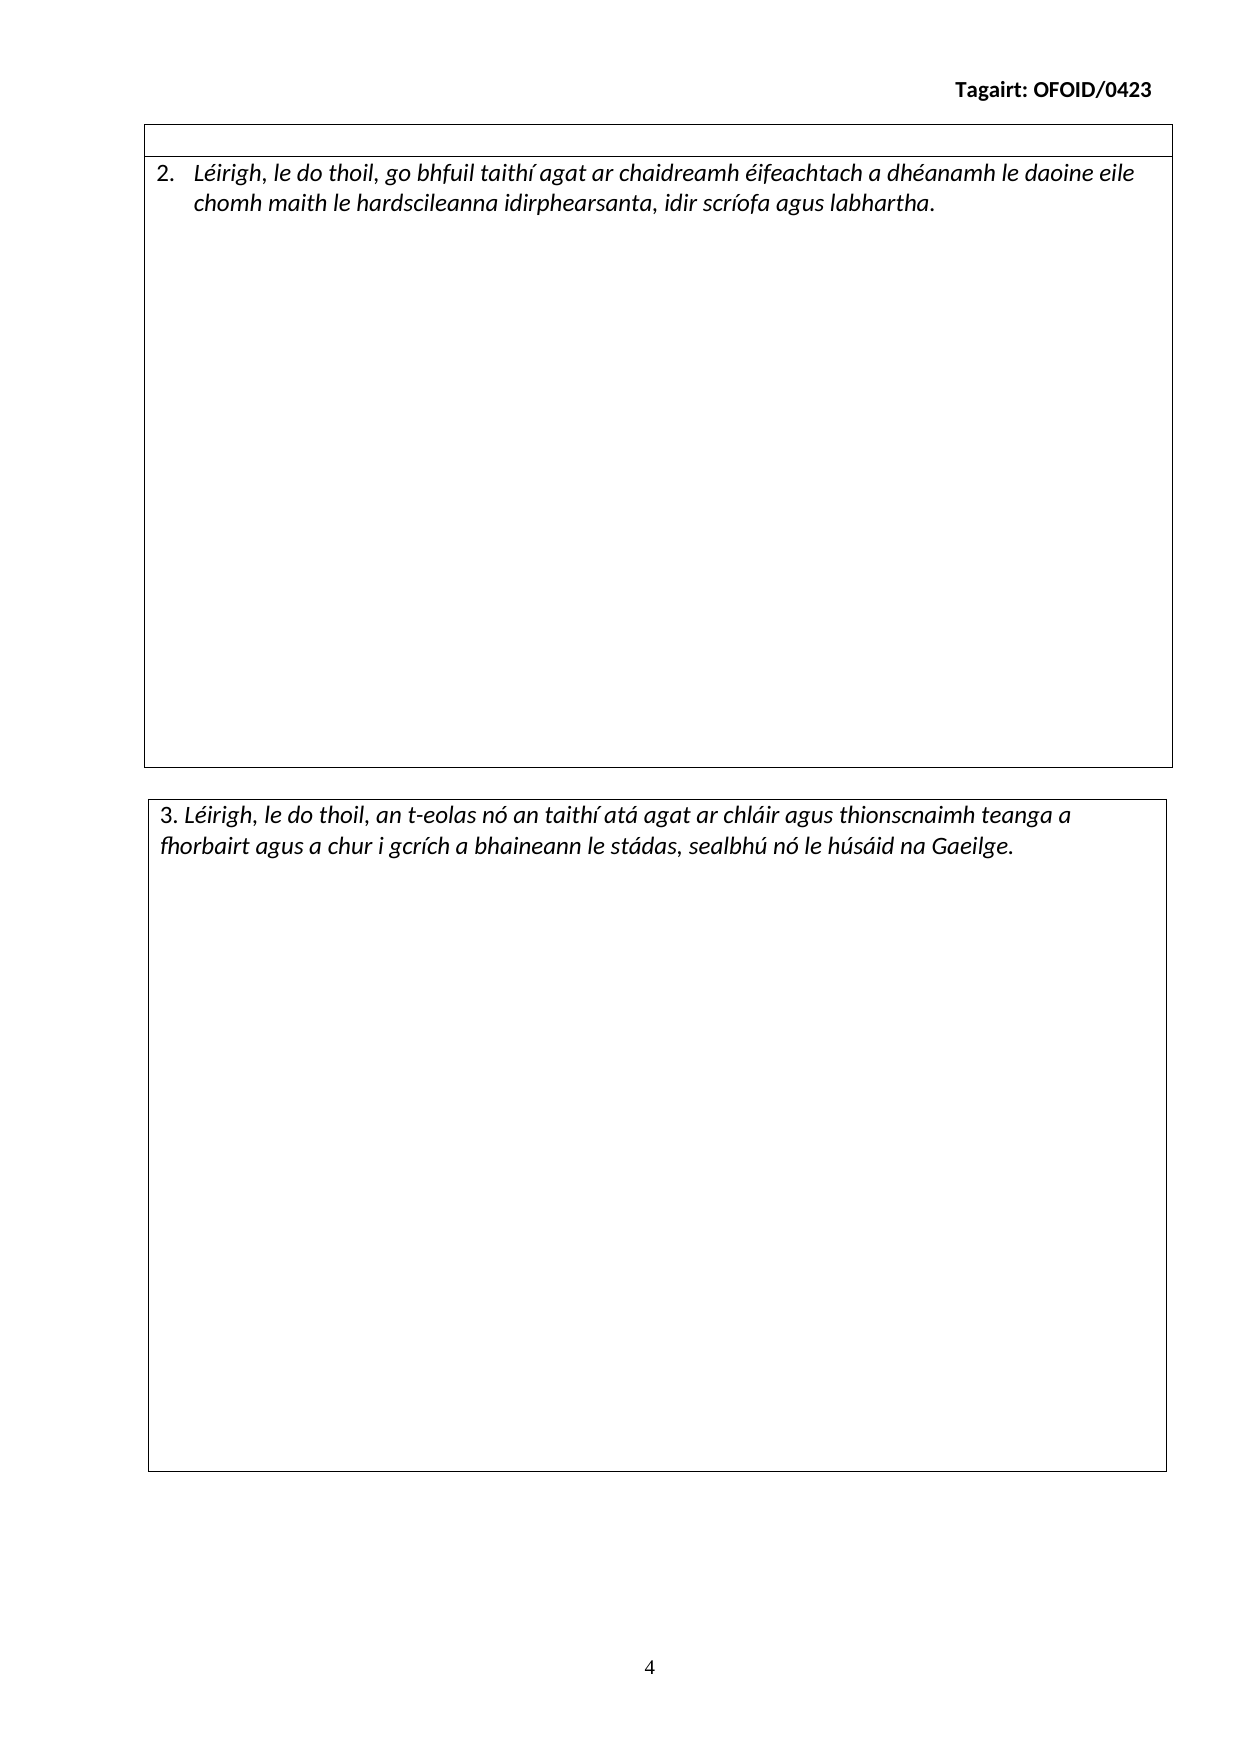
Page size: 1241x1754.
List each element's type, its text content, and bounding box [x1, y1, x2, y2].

table_cell Léirigh, le do thoil, go bhfuil taithí agat ar chaidreamh éifeachtach a dhéanamh le daoine eile chomh maith le hardscileanna idirphearsanta, idir scríofa agus labhartha. [145, 157, 1172, 767]
table_header 3. Léirigh, le do thoil, an t-eolas nó an taithí atá agat ar chláir agus thionscnaimh teanga a fhorbairt agus a chur i gcrích a bhaineann le stádas, sealbhú nó le húsáid na Gaeilge. [149, 800, 1166, 1471]
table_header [145, 125, 1172, 156]
